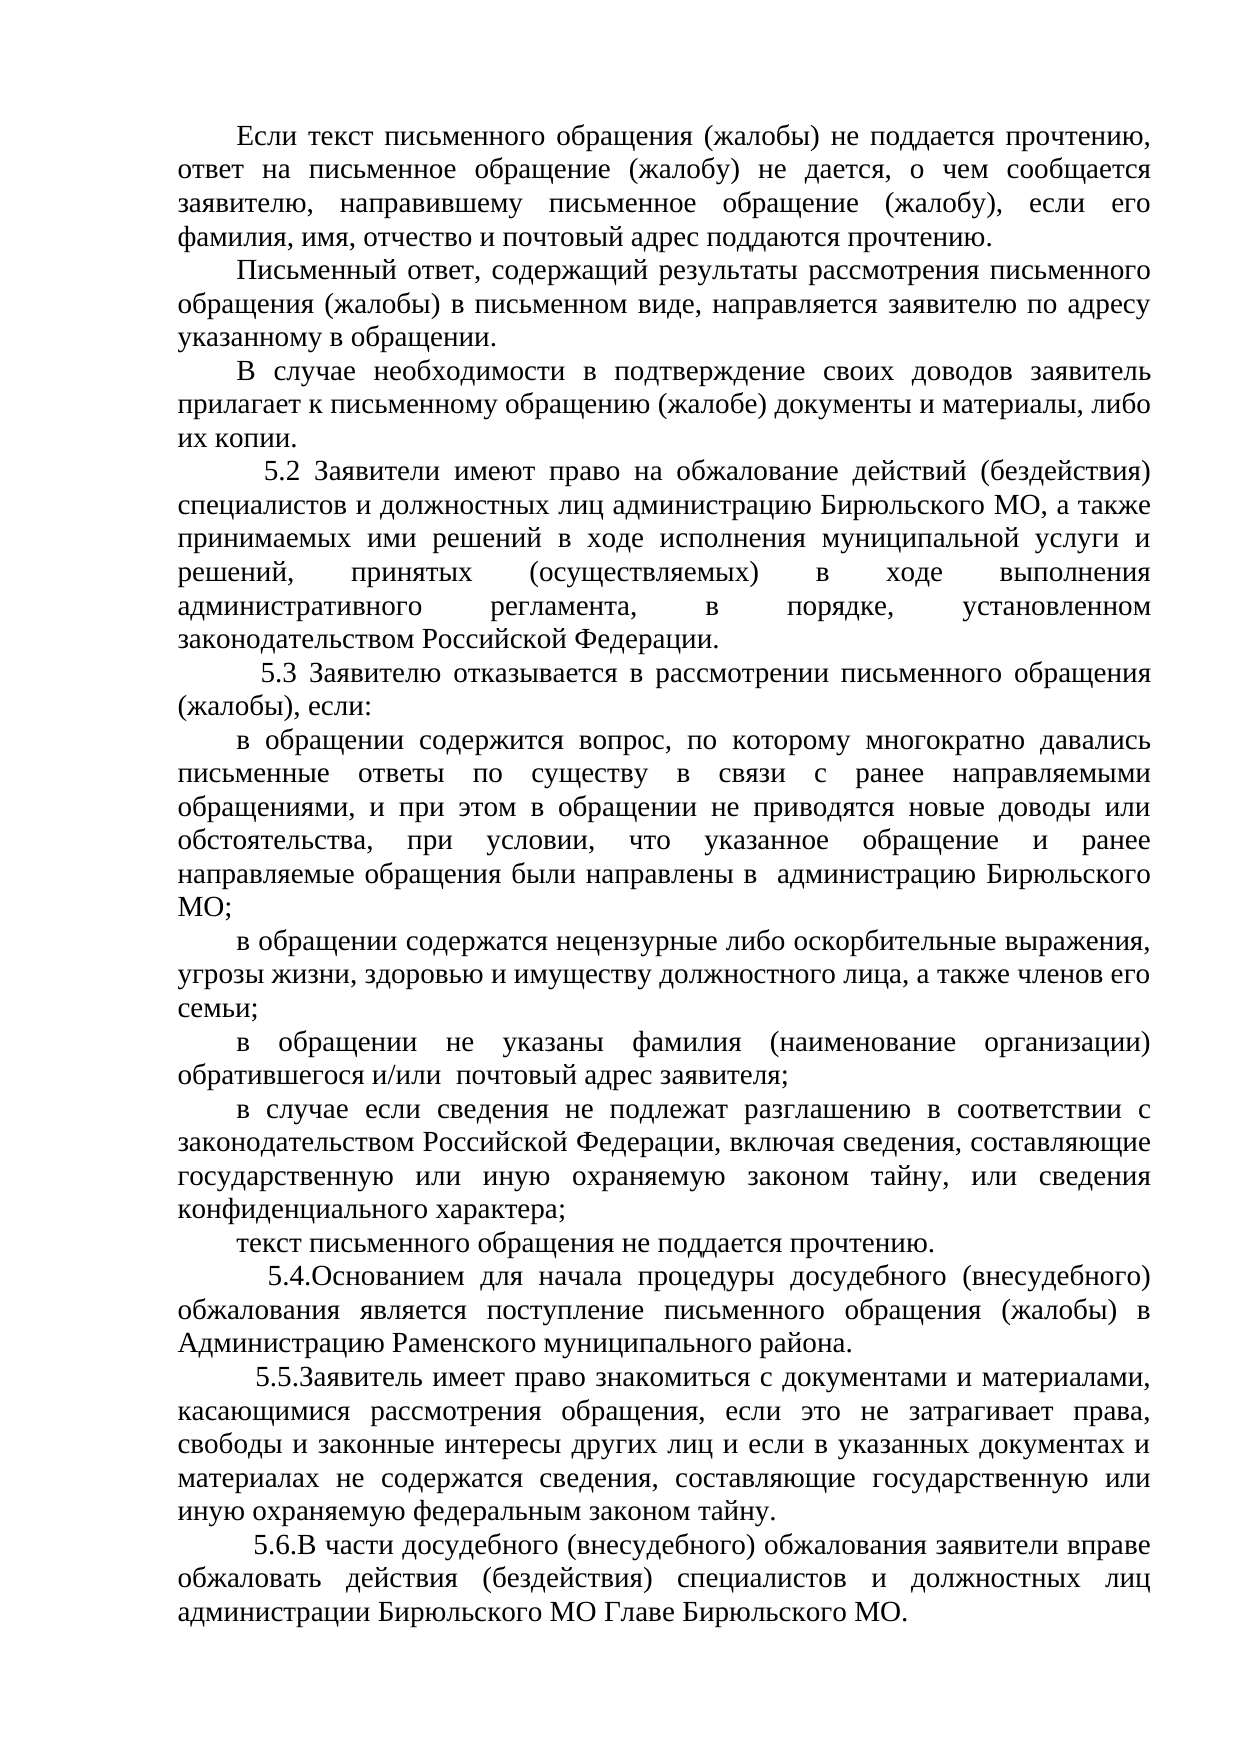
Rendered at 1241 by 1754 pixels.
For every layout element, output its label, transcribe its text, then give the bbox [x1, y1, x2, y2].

text в случае если сведения не подлежат разглашению в соответствии с законодательством Российской Федерации, включая сведения, составляющие государственную или иную охраняемую законом тайну, или сведения конфиденциального характера; [177, 1091, 1152, 1225]
text 5.3 Заявителю отказывается в рассмотрении письменного обращения (жалобы), если: [177, 655, 1152, 722]
text В случае необходимости в подтверждение своих доводов заявитель прилагает к письменному обращению (жалобе) документы и материалы, либо их копии. [177, 353, 1152, 453]
text в обращении не указаны фамилия (наименование организации) обратившегося и/или почтовый адрес заявителя; [177, 1024, 1152, 1091]
text Если текст письменного обращения (жалобы) не поддается прочтению, ответ на письменное обращение (жалобу) не дается, о чем сообщается заявителю, направившему письменное обращение (жалобу), если его фамилия, имя, отчество и почтовый адрес поддаются прочтению. [177, 118, 1152, 252]
text в обращении содержится вопрос, по которому многократно давались письменные ответы по существу в связи с ранее направляемыми обращениями, и при этом в обращении не приводятся новые доводы или обстоятельства, при условии, что указанное обращение и ранее направляемые обращения были направлены в администрацию Бирюльского МО; [177, 722, 1152, 923]
text 5.2 Заявители имеют право на обжалование действий (бездействия) специалистов и должностных лиц администрацию Бирюльского МО, а также принимаемых ими решений в ходе исполнения муниципальной услуги и решений, принятых (осуществляемых) в ходе выполнения административного регламента, в порядке, установленном законодательством Российской Федерации. [177, 453, 1152, 655]
text 5.6.В части досудебного (внесудебного) обжалования заявители вправе обжаловать действия (бездействия) специалистов и должностных лиц администрации Бирюльского МО Главе Бирюльского МО. [177, 1527, 1152, 1627]
text текст письменного обращения не поддается прочтению. [177, 1225, 1152, 1258]
text 5.4.Основанием для начала процедуры досудебного (внесудебного) обжалования является поступление письменного обращения (жалобы) в Администрацию Раменского муниципального района. [177, 1258, 1152, 1359]
text 5.5.Заявитель имеет право знакомиться с документами и материалами, касающимися рассмотрения обращения, если это не затрагивает права, свободы и законные интересы других лиц и если в указанных документах и материалах не содержатся сведения, составляющие государственную или иную охраняемую федеральным законом тайну. [177, 1359, 1152, 1527]
text Письменный ответ, содержащий результаты рассмотрения письменного обращения (жалобы) в письменном виде, направляется заявителю по адресу указанному в обращении. [177, 252, 1152, 353]
text в обращении содержатся нецензурные либо оскорбительные выражения, угрозы жизни, здоровью и имуществу должностного лица, а также членов его семьи; [177, 923, 1152, 1024]
